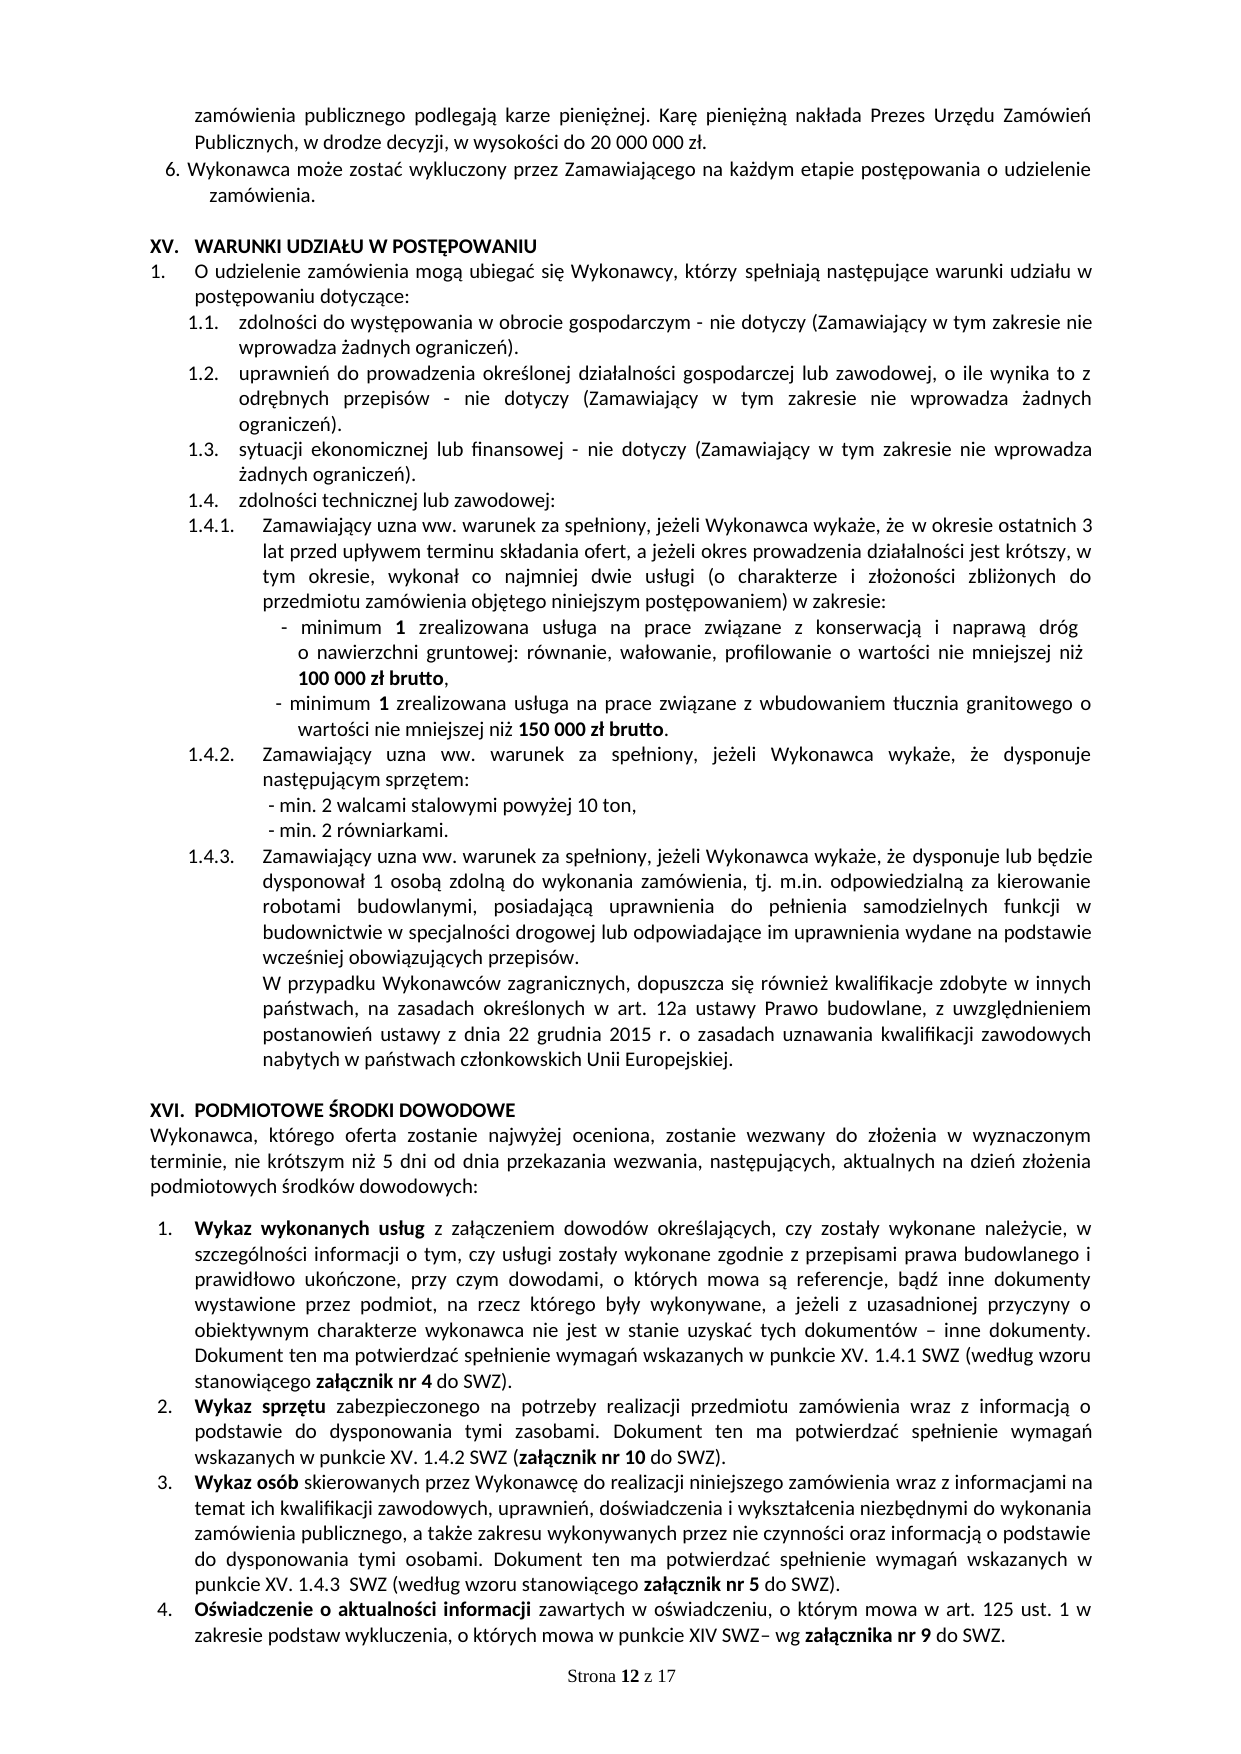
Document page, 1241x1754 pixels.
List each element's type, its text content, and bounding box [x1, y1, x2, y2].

list - min. 2 walcami stalowymi powyżej 10 ton, [268, 792, 1093, 817]
list W przypadku Wykonawców zagranicznych, dopuszcza się również kwalifikacje zdobyte w innych państwach, na zasadach określonych w art. 12a ustawy Prawo budowlane, z uwzględnieniem postanowień ustawy z dnia 22 grudnia 2015 r. o zasadach uznawania kwalifikacji zawodowych nabytych w państwach członkowskich Unii Europejskiej. [262, 970, 1093, 1072]
text Wykonawca, którego oferta zostanie najwyżej oceniona, zostanie wezwany do złożenia w wyznaczonym terminie, nie krótszym niż 5 dni od dnia przekazania wezwania, następujących, aktualnych na dzień złożenia podmiotowych środków dowodowych: [150, 1122, 1093, 1199]
text XVI. PODMIOTOWE ŚRODKI DOWODOWE [150, 1097, 1093, 1122]
list O udzielenie zamówienia mogą ubiegać się Wykonawcy, którzy spełniają następujące warunki udziału w postępowaniu dotyczące: [150, 258, 1093, 309]
list Zamawiający uzna ww. warunek za spełniony, jeżeli Wykonawca wykaże, że w okresie ostatnich 3 lat przed upływem terminu składania ofert, a jeżeli okres prowadzenia działalności jest krótszy, w tym okresie, wykonał co najmniej dwie usługi (o charakterze i złożoności zbliżonych do przedmiotu zamówienia objętego niniejszym postępowaniem) w zakresie: [187, 512, 1093, 614]
list - minimum 1 zrealizowana usługa na prace związane z konserwacją i naprawą dróg o nawierzchni gruntowej: równanie, wałowanie, profilowanie o wartości nie mniejszej niż 100 000 zł brutto, [268, 614, 1093, 690]
list Wykaz sprzętu zabezpieczonego na potrzeby realizacji przedmiotu zamówienia wraz z informacją o podstawie do dysponowania tymi zasobami. Dokument ten ma potwierdzać spełnienie wymagań wskazanych w punkcie XV. 1.4.2 SWZ (załącznik nr 10 do SWZ). [157, 1393, 1093, 1469]
list sytuacji ekonomicznej lub finansowej - nie dotyczy (Zamawiający w tym zakresie nie wprowadza żadnych ograniczeń). [187, 436, 1093, 487]
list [150, 102, 1093, 154]
list zdolności do występowania w obrocie gospodarczym - nie dotyczy (Zamawiający w tym zakresie nie wprowadza żadnych ograniczeń). [187, 309, 1093, 360]
list - minimum 1 zrealizowana usługa na prace związane z wbudowaniem tłucznia granitowego o wartości nie mniejszej niż 150 000 zł brutto. [268, 690, 1093, 741]
list - min. 2 równiarkami. [268, 817, 1093, 843]
list Wykaz osób skierowanych przez Wykonawcę do realizacji niniejszego zamówienia wraz z informacjami na temat ich kwalifikacji zawodowych, uprawnień, doświadczenia i wykształcenia niezbędnymi do wykonania zamówienia publicznego, a także zakresu wykonywanych przez nie czynności oraz informacją o podstawie do dysponowania tymi osobami. Dokument ten ma potwierdzać spełnienie wymagań wskazanych w punkcie XV. 1.4.3 SWZ (według wzoru stanowiącego załącznik nr 5 do SWZ). [157, 1469, 1093, 1597]
list Zamawiający uzna ww. warunek za spełniony, jeżeli Wykonawca wykaże, że dysponuje lub będzie dysponował 1 osobą zdolną do wykonania zamówienia, tj. m.in. odpowiedzialną za kierowanie robotami budowlanymi, posiadającą uprawnienia do pełnienia samodzielnych funkcji w budownictwie w specjalności drogowej lub odpowiadające im uprawnienia wydane na podstawie wcześniej obowiązujących przepisów. [187, 843, 1093, 970]
text 6. Wykonawca może zostać wykluczony przez Zamawiającego na każdym etapie postępowania o udzielenie zamówienia. [165, 157, 1093, 207]
text XV. WARUNKI UDZIAŁU W POSTĘPOWANIU [150, 233, 1093, 258]
list Zamawiający uzna ww. warunek za spełniony, jeżeli Wykonawca wykaże, że dysponuje następującym sprzętem: [187, 741, 1093, 792]
list Wykaz wykonanych usług z załączeniem dowodów określających, czy zostały wykonane należycie, w szczególności informacji o tym, czy usługi zostały wykonane zgodnie z przepisami prawa budowlanego i prawidłowo ukończone, przy czym dowodami, o których mowa są referencje, bądź inne dokumenty wystawione przez podmiot, na rzecz którego były wykonywane, a jeżeli z uzasadnionej przyczyny o obiektywnym charakterze wykonawca nie jest w stanie uzyskać tych dokumentów – inne dokumenty. Dokument ten ma potwierdzać spełnienie wymagań wskazanych w punkcie XV. 1.4.1 SWZ (według wzoru stanowiącego załącznik nr 4 do SWZ). [157, 1215, 1093, 1393]
list Oświadczenie o aktualności informacji zawartych w oświadczeniu, o którym mowa w art. 125 ust. 1 w zakresie podstaw wykluczenia, o których mowa w punkcie XIV SWZ– wg załącznika nr 9 do SWZ. [157, 1597, 1093, 1647]
list uprawnień do prowadzenia określonej działalności gospodarczej lub zawodowej, o ile wynika to z odrębnych przepisów - nie dotyczy (Zamawiający w tym zakresie nie wprowadza żadnych ograniczeń). [187, 360, 1093, 436]
list zdolności technicznej lub zawodowej: [187, 487, 1093, 512]
